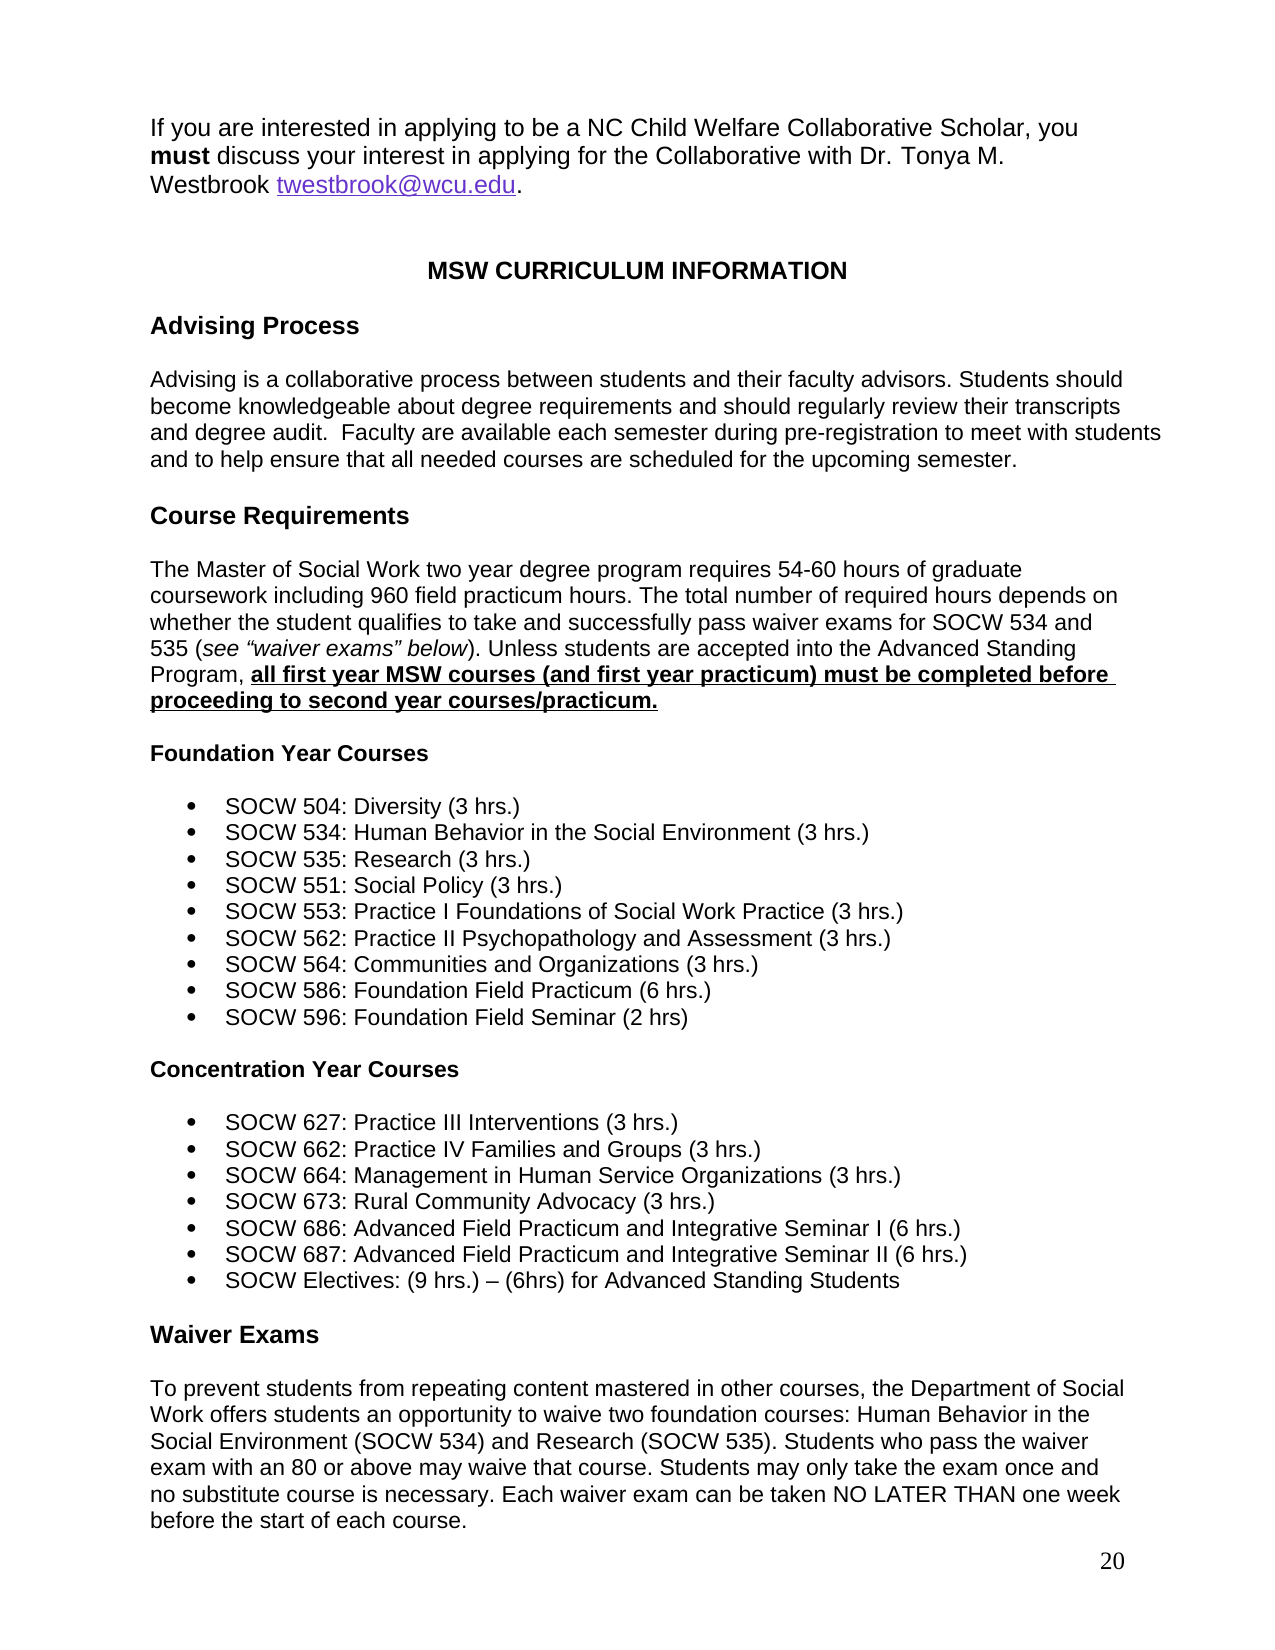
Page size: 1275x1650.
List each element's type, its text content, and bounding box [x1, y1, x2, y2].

list SOCW 586: Foundation Field Practicum (6 hrs.) [187, 977, 1125, 1004]
list SOCW 687: Advanced Field Practicum and Integrative Seminar II (6 hrs.) [187, 1241, 1125, 1267]
list SOCW 535: Research (3 hrs.) [187, 846, 1125, 872]
list SOCW 564: Communities and Organizations (3 hrs.) [187, 951, 1125, 977]
text Course Requirements [150, 501, 1125, 529]
list SOCW 662: Practice IV Families and Groups (3 hrs.) [187, 1136, 1125, 1162]
list SOCW 596: Foundation Field Seminar (2 hrs) [187, 1004, 1125, 1030]
list SOCW 551: Social Policy (3 hrs.) [187, 872, 1125, 898]
list SOCW 686: Advanced Field Practicum and Integrative Seminar I (6 hrs.) [187, 1214, 1125, 1241]
list SOCW 553: Practice I Foundations of Social Work Practice (3 hrs.) [187, 898, 1125, 925]
text To prevent students from repeating content mastered in other courses, the Department of Social Work offers students an opportunity to waive two foundation courses: Human Behavior in the Social Environment (SOCW 534) and Research (SOCW 535). Students who pass the waiver exam with an 80 or above may waive that course. Students may only take the exam once and no substitute course is necessary. Each waiver exam can be taken NO LATER THAN one week before the start of each course. [150, 1375, 1125, 1533]
text The Master of two year degree program requires 54-60 hours of graduate coursework including 960 field practicum hours. The total number of required hours depends on whether the student qualifies to take and successfully pass waiver exams for SOCW 534 and 535 (see “waiver exams” below). Unless students are accepted into the Advanced Standing Program, all first year MSW courses (and first year practicum) must be completed before proceeding to second year courses/practicum. [150, 556, 1125, 714]
list SOCW 562: Practice II Psychopathology and Assessment (3 hrs.) [187, 925, 1125, 951]
text Advising is a collaborative process between students and their faculty advisors. Students should become knowledgeable about degree requirements and should regularly review their transcripts and degree audit. Faculty are available each semester during pre-registration to meet with students and to help ensure that all needed courses are scheduled for the upcoming semester. [150, 366, 1162, 472]
text Advising Process [150, 311, 1125, 340]
list SOCW 673: Rural Community Advocacy (3 hrs.) [187, 1188, 1125, 1214]
list SOCW Electives: (9 hrs.) – (6hrs) for Advanced Standing Students [187, 1267, 1125, 1294]
list SOCW 627: Practice III Interventions (3 hrs.) [187, 1109, 1125, 1136]
text Foundation Year Courses [150, 740, 1125, 767]
list SOCW 534: Human Behavior in the Social Environment (3 hrs.) [187, 819, 1125, 846]
text Waiver Exams [150, 1320, 1125, 1349]
text MSW CURRICULUM INFORMATION [150, 256, 1125, 285]
text If you are interested in applying to be a NC Child Welfare Collaborative Scholar, you must discuss your interest in applying for the Collaborative with Dr. Tonya M. Westbrook twestbrook@wcu.edu. [150, 112, 1125, 199]
list SOCW 504: Diversity (3 hrs.) [187, 793, 1125, 819]
list SOCW 664: Management in Human Service Organizations (3 hrs.) [187, 1162, 1125, 1188]
text Concentration Year Courses [150, 1056, 1125, 1083]
